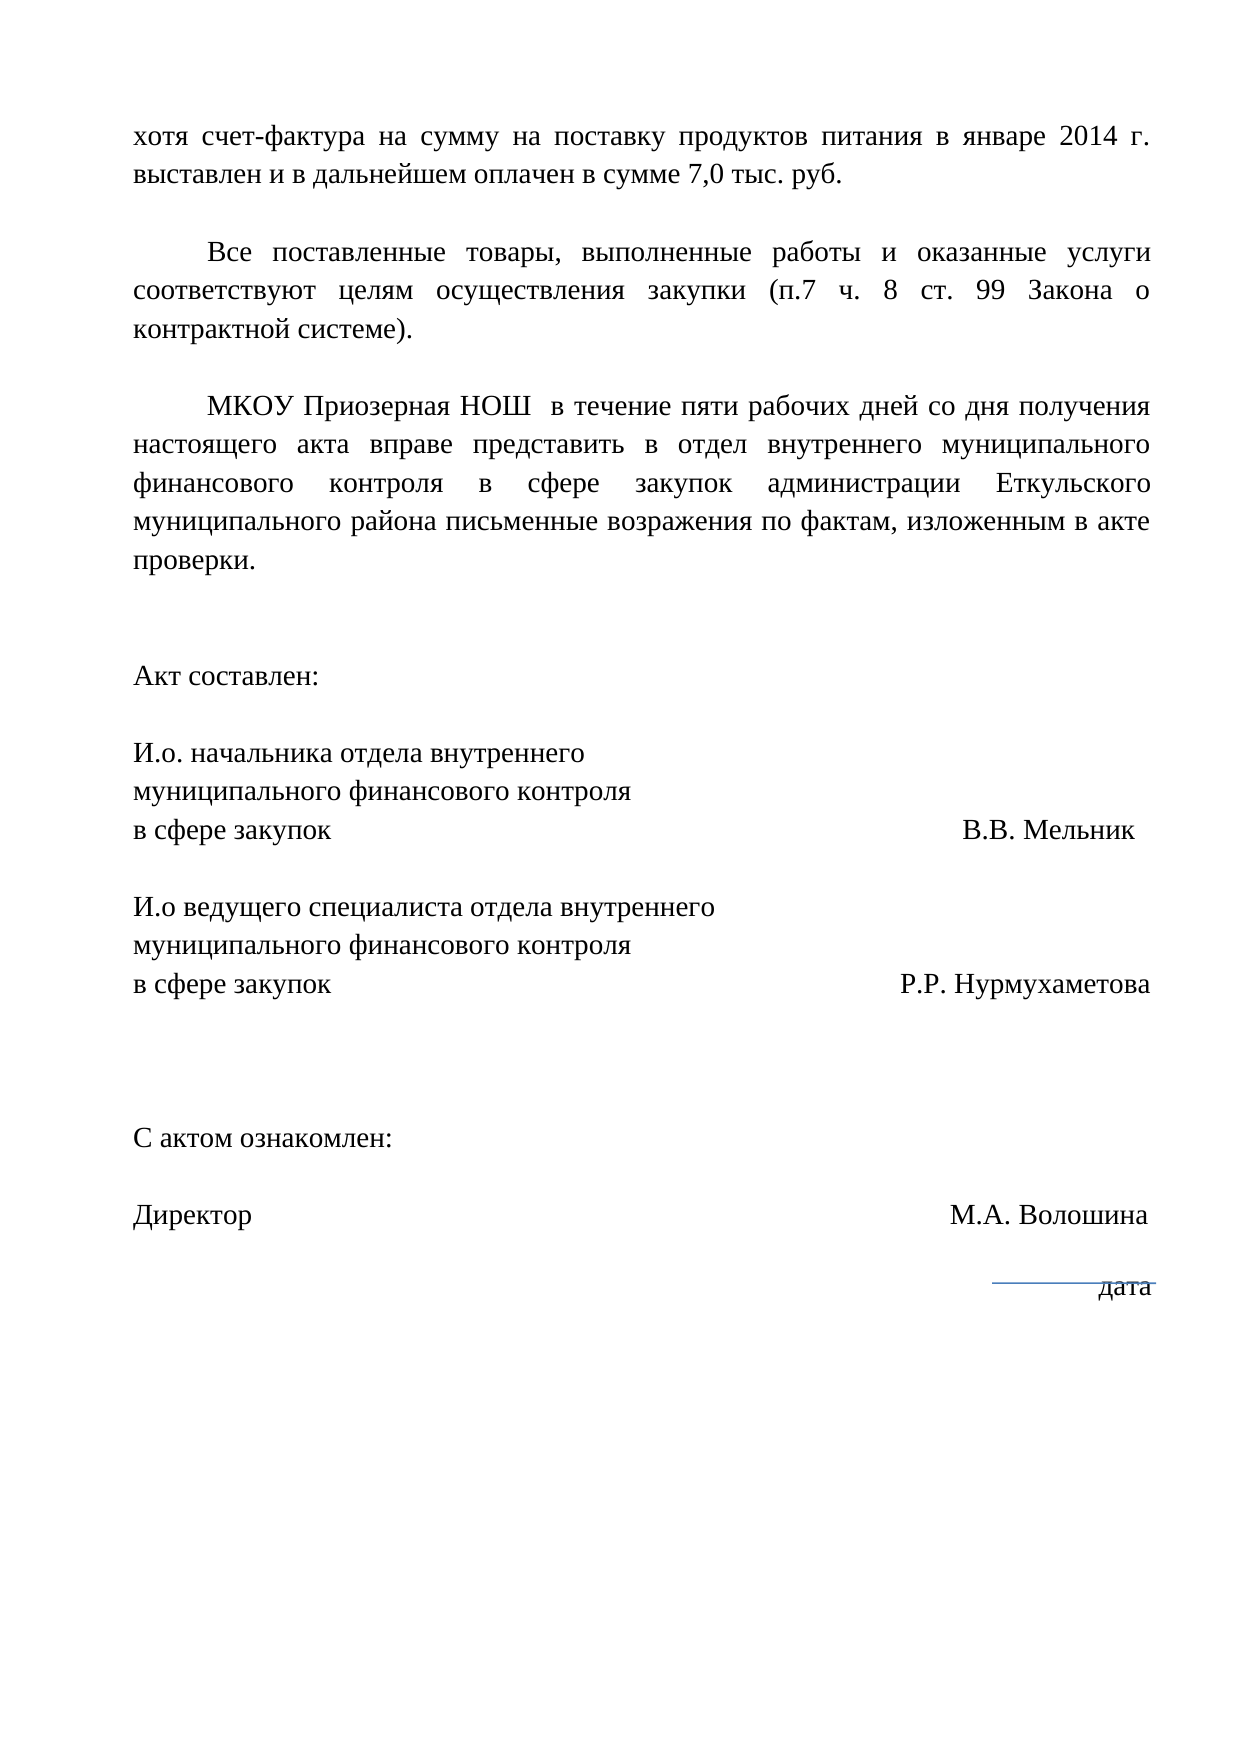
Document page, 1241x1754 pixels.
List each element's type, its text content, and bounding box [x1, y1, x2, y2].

text в сфере закупок В.В. Мельник [133, 812, 1152, 845]
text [133, 118, 1152, 190]
text Акт составлен: [133, 658, 1152, 691]
text Все поставленные товары, выполненные работы и оказанные услуги соответствуют целям осуществления закупки (п.7 ч. 8 ст. 99 Закона о контрактной системе). [133, 234, 1152, 344]
text И.о. начальника отдела внутреннего [133, 735, 1152, 768]
text дата [133, 1268, 1152, 1302]
text И.о ведущего специалиста отдела внутреннего [133, 889, 1152, 922]
text Директор М.А. Волошина [133, 1197, 1152, 1231]
text МКОУ Приозерная НОШ в течение пяти рабочих дней со дня получения настоящего акта вправе представить в отдел внутреннего муниципального финансового контроля в сфере закупок администрации Еткульского муниципального района письменные возражения по фактам, изложенным в акте проверки. [133, 388, 1152, 576]
text С актом ознакомлен: [133, 1120, 1152, 1154]
text муниципального финансового контроля [133, 773, 1152, 807]
text в сфере закупок Р.Р. Нурмухаметова [133, 966, 1152, 999]
text муниципального финансового контроля [133, 927, 1152, 961]
